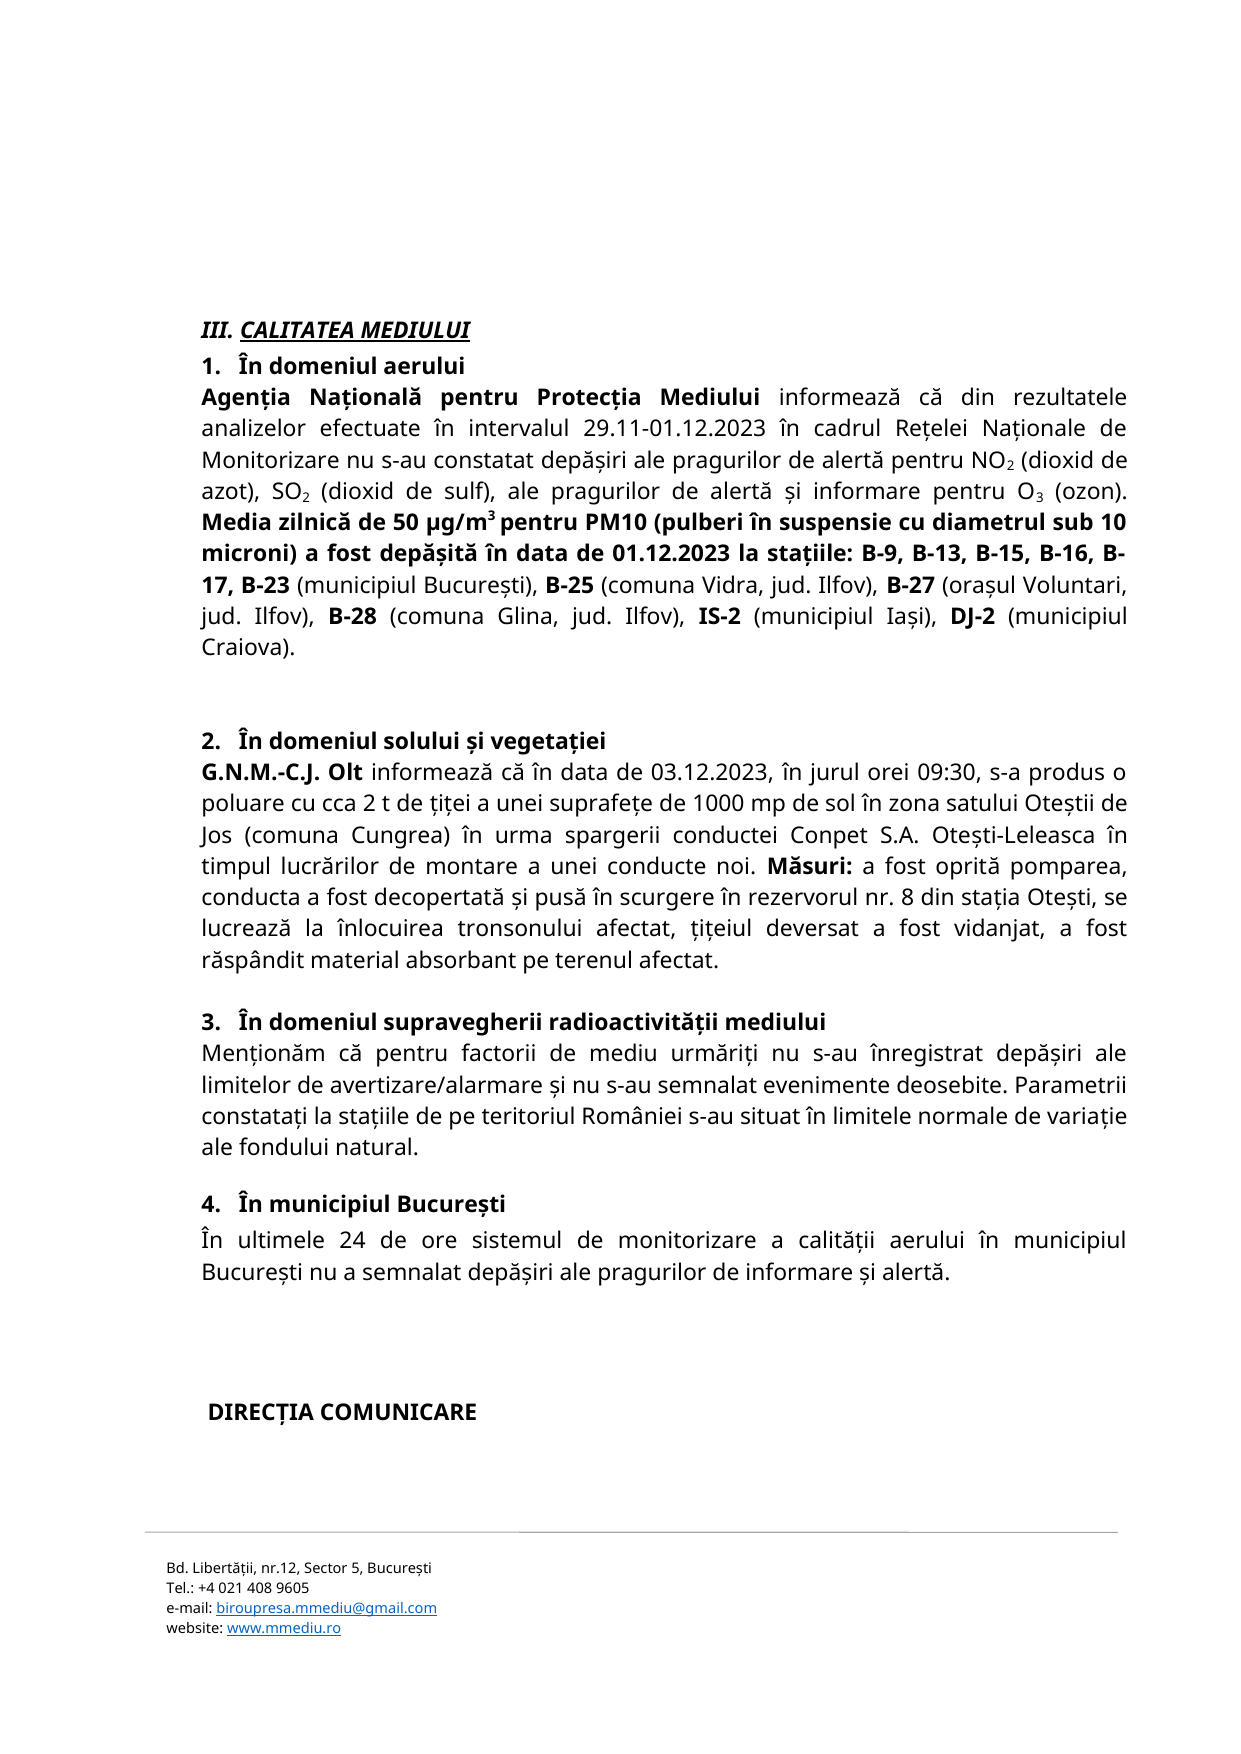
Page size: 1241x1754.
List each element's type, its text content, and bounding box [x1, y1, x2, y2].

text Menționăm că pentru factorii de mediu urmăriți nu s-au înregistrat depăşiri ale limitelor de avertizare/alarmare și nu s-au semnalat evenimente deosebite. Parametrii constataţi la staţiile de pe teritoriul României s-au situat în limitele normale de variație ale fondului natural. [201, 1037, 1128, 1162]
text 4. În municipiul Bucureşti [201, 1188, 1128, 1219]
text G.N.M.-C.J. Olt informează că în data de 03.12.2023, în jurul orei 09:30, s-a produs o poluare cu cca 2 t de țiței a unei suprafețe de 1000 mp de sol în zona satului Oteștii de Jos (comuna Cungrea) în urma spargerii conductei Conpet S.A. Otești-Leleasca în timpul lucrărilor de montare a unei conducte noi. Măsuri: a fost oprită pomparea, conducta a fost decopertată și pusă în scurgere în rezervorul nr. 8 din stația Otești, se lucrează la înlocuirea tronsonului afectat, țițeiul deversat a fost vidanjat, a fost răspândit material absorbant pe terenul afectat. [201, 756, 1128, 975]
text DIRECȚIA COMUNICARE [132, 1396, 1128, 1427]
text În ultimele 24 de ore sistemul de monitorizare a calităţii aerului în municipiul Bucureşti nu a semnalat depăşiri ale pragurilor de informare şi alertă. [201, 1224, 1128, 1287]
text 3. În domeniul supravegherii radioactivităţii mediului [201, 1006, 1128, 1037]
text Agenţia Naţională pentru Protecţia Mediului informează că din rezultatele analizelor efectuate în intervalul 29.11-01.12.2023 în cadrul Reţelei Naţionale de Monitorizare nu s-au constatat depăşiri ale pragurilor de alertă pentru NO2 (dioxid de azot), SO2 (dioxid de sulf), ale pragurilor de alertă și informare pentru O3 (ozon). Media zilnică de 50 µg/m3 pentru PM10 (pulberi în suspensie cu diametrul sub 10 microni) a fost depășită în data de 01.12.2023 la staţiile: B-9, B-13, B-15, B-16, B-17, B-23 (municipiul București), B-25 (comuna Vidra, jud. Ilfov), B-27 (orașul Voluntari, jud. Ilfov), B-28 (comuna Glina, jud. Ilfov), IS-2 (municipiul Iași), DJ-2 (municipiul Craiova). [201, 381, 1128, 662]
list În domeniul aerului [201, 350, 1128, 381]
list În domeniul solului şi vegetaţiei [201, 725, 1128, 756]
text III. CALITATEA MEDIULUI [201, 314, 1128, 345]
